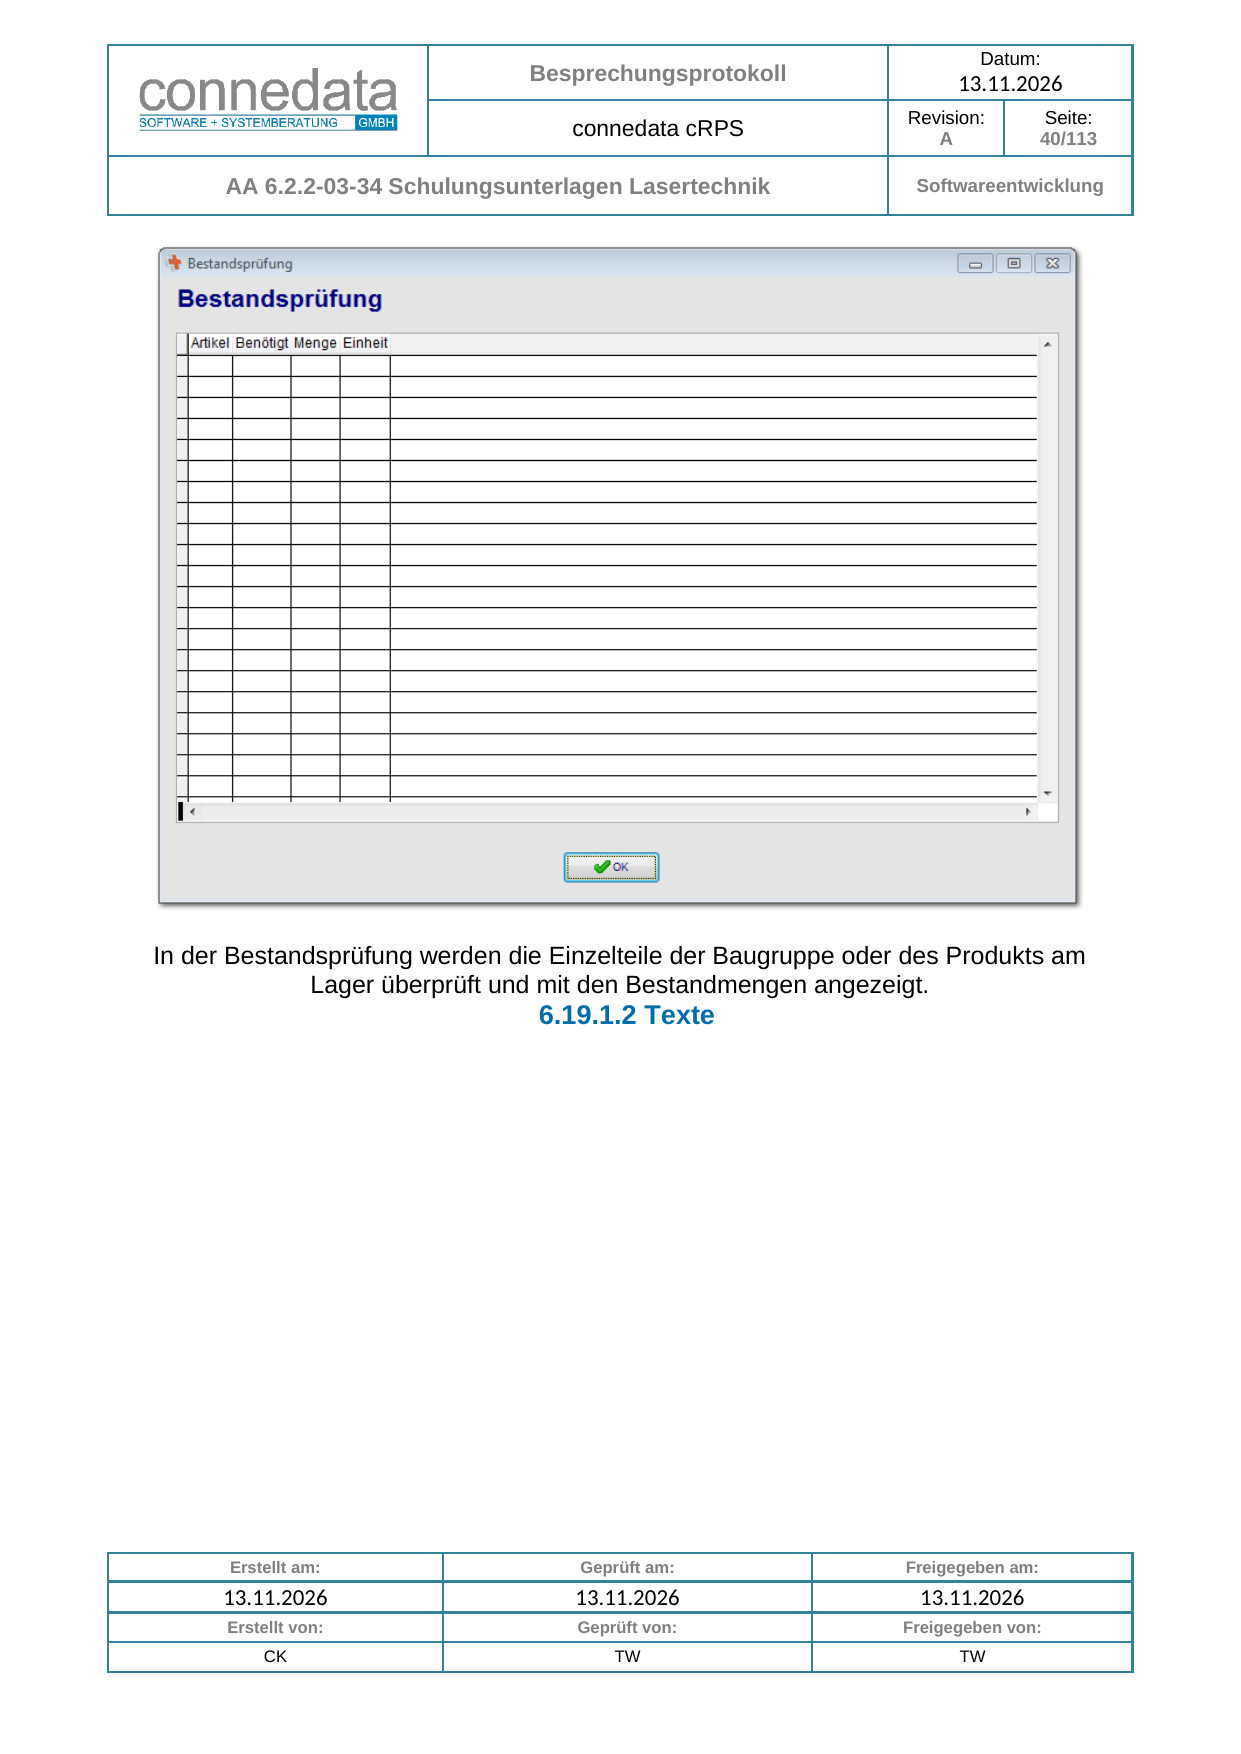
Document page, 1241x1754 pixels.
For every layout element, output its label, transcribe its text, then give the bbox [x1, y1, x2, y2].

picture [155, 244, 1085, 913]
text In der Bestandsprüfung werden die Einzelteile der Baugruppe oder des Produkts am Lager überprüft und mit den Bestandmengen angezeigt. [148, 941, 1093, 999]
picture [136, 68, 399, 133]
text 6.19.1.2 Texte [148, 999, 1093, 1030]
